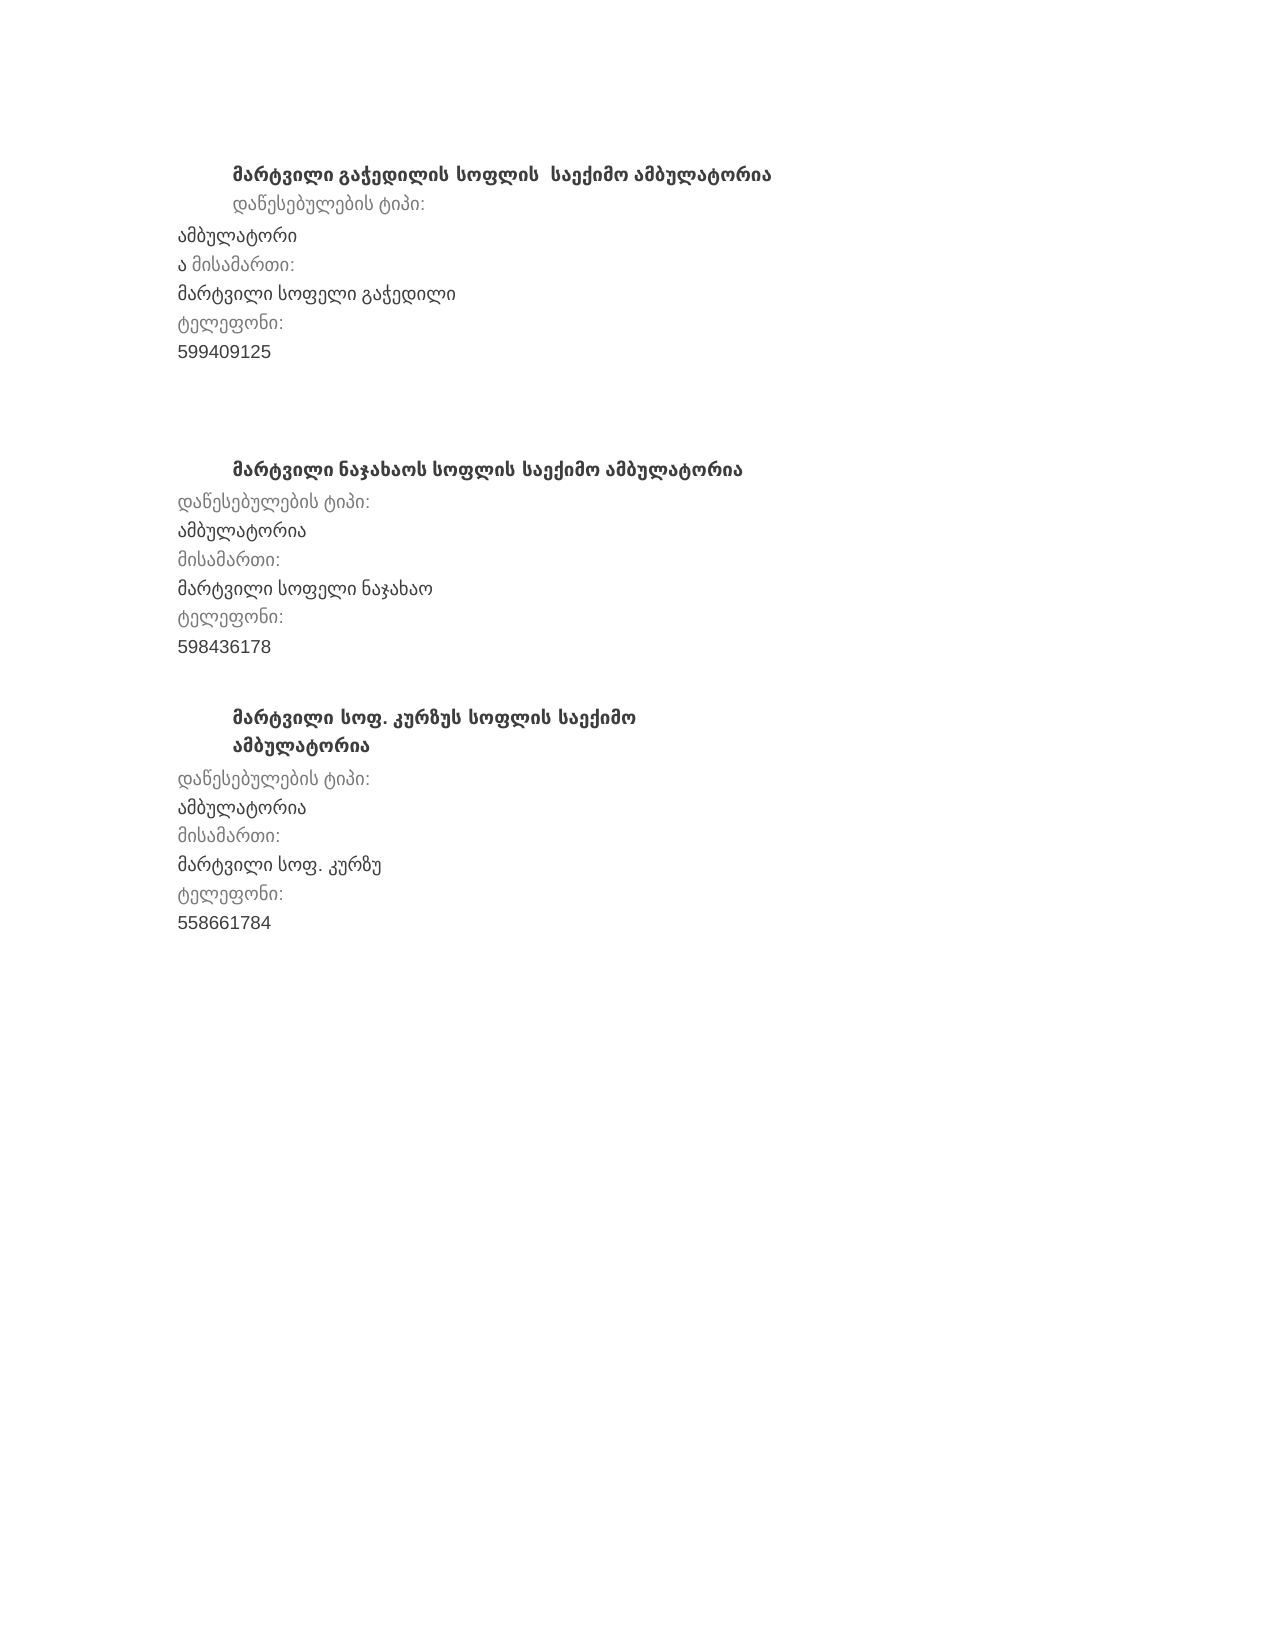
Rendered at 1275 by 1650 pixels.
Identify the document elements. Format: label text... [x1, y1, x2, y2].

text მარტვილი სოფ. კურზუ ტელეფონი: [177, 851, 459, 906]
text დაწესებულების ტიპი: ამბულატორია მისამართი: [177, 765, 373, 848]
text მარტვილი გაჭედილის სოფლის საექიმო ამბულატორია დაწესებულების ტიპი: [232, 161, 832, 216]
text 598436178 [177, 636, 1096, 657]
text მარტვილი სოფელი ნაჯახაო ტელეფონი: [177, 575, 497, 629]
text 558661784 [177, 912, 1096, 934]
text დაწესებულების ტიპი: ამბულატორია მისამართი: [177, 488, 373, 572]
text 599409125 [177, 341, 1096, 362]
text მარტვილი ნაჯახაოს სოფლის საექიმო ამბულატორია [232, 456, 842, 482]
text მარტვილი სოფ. კურზუს სოფლის საექიმო ამბულატორია [232, 704, 785, 758]
text ამბულატორია მისამართი: [177, 222, 305, 277]
text მარტვილი სოფელი გაჭედილი ტელეფონი: [177, 281, 518, 335]
